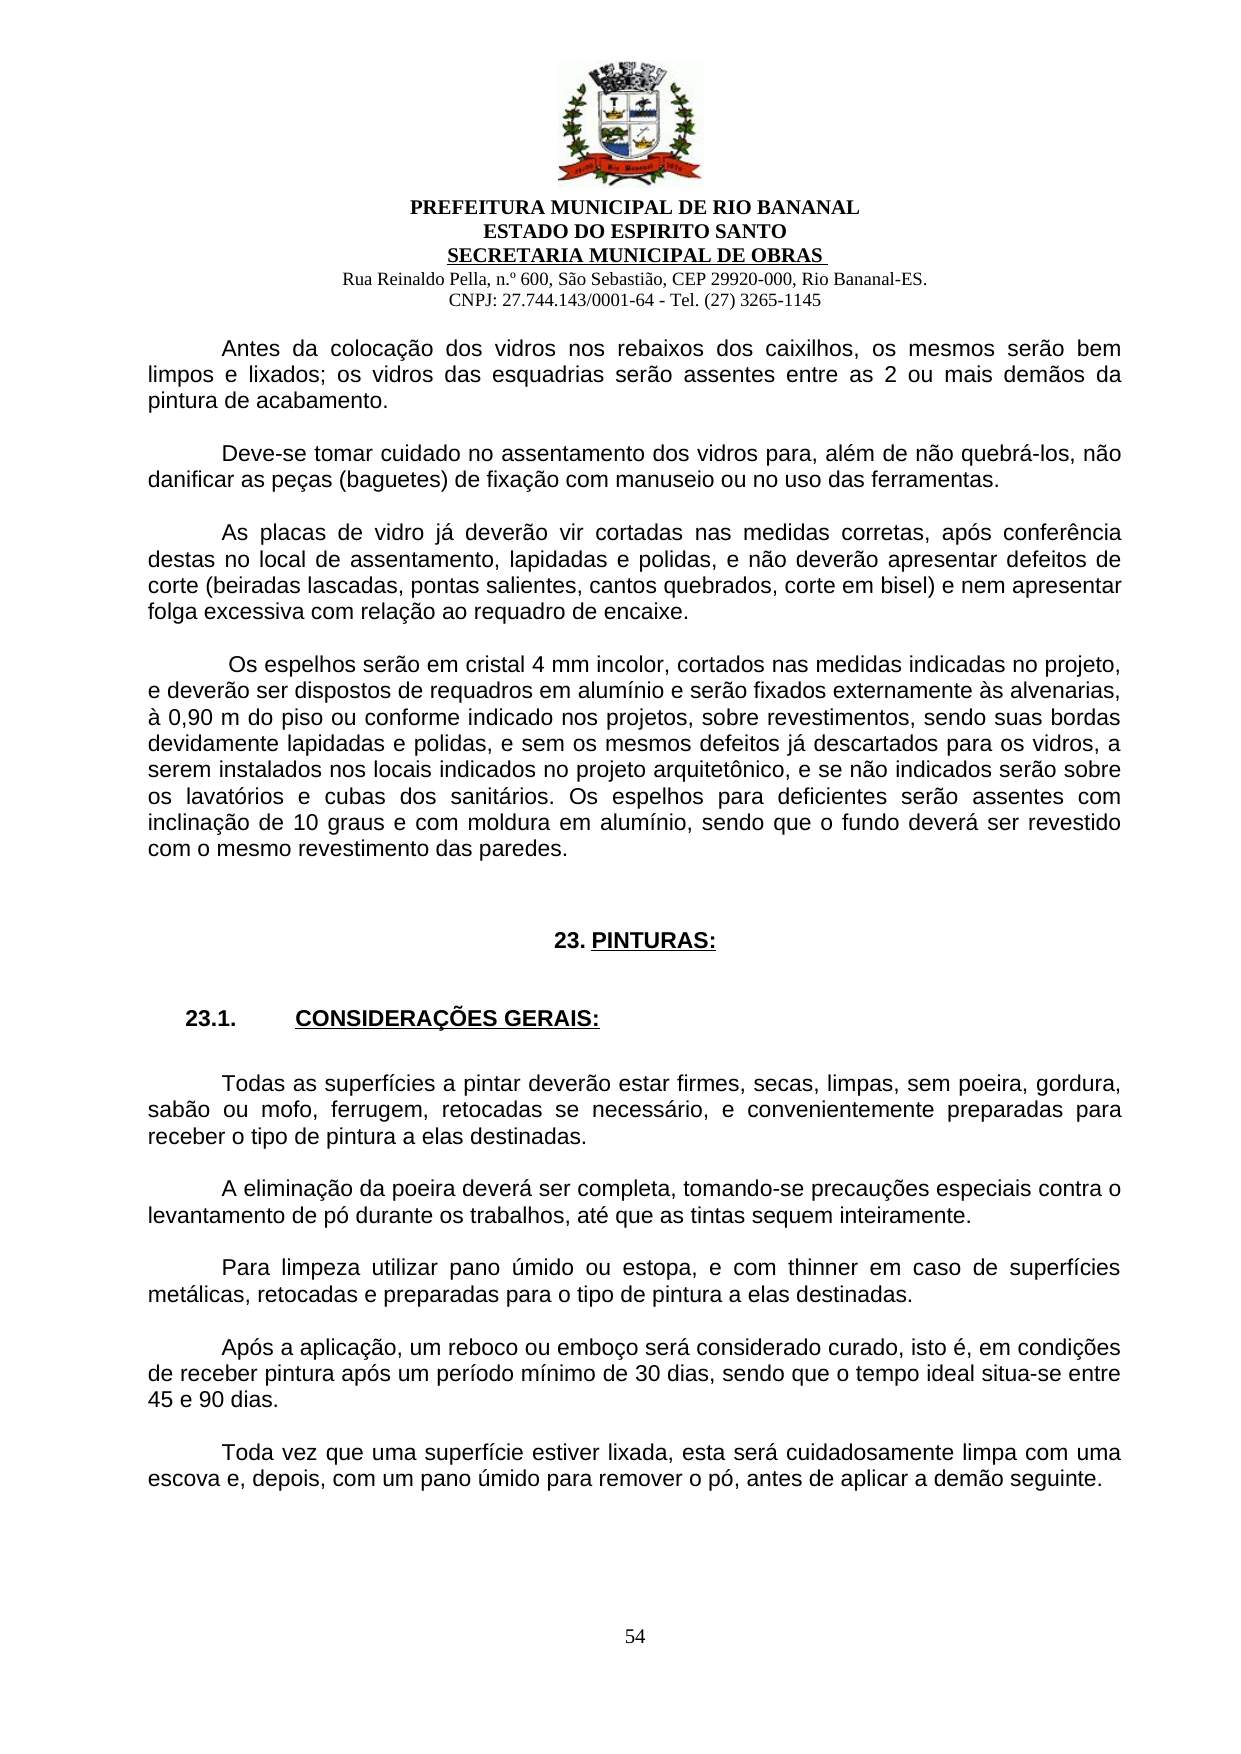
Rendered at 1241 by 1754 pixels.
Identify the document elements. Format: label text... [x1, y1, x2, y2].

list PINTURAS: [148, 927, 1122, 953]
text As placas de vidro já deverão vir cortadas nas medidas corretas, após conferência destas no local de assentamento, lapidadas e polidas, e não deverão apresentar defeitos de corte (beiradas lascadas, pontas salientes, cantos quebrados, corte em bisel) e nem apresentar folga excessiva com relação ao requadro de encaixe. [148, 519, 1122, 624]
text Para limpeza utilizar pano úmido ou estopa, e com thinner em caso de superfícies metálicas, retocadas e preparadas para o tipo de pintura a elas destinadas. [148, 1254, 1122, 1307]
text Deve-se tomar cuidado no assentamento dos vidros para, além de não quebrá-los, não danificar as peças (baguetes) de fixação com manuseio ou no uso das ferramentas. [148, 440, 1122, 493]
text Antes da colocação dos vidros nos rebaixos dos caixilhos, os mesmos serão bem limpos e lixados; os vidros das esquadrias serão assentes entre as 2 ou mais demãos da pintura de acabamento. [148, 335, 1122, 414]
text Os espelhos serão em cristal 4 mm incolor, cortados nas medidas indicadas no projeto, e deverão ser dispostos de requadros em alumínio e serão fixados externamente às alvenarias, à 0,90 m do piso ou conforme indicado nos projetos, sobre revestimentos, sendo suas bordas devidamente lapidadas e polidas, e sem os mesmos defeitos já descartados para os vidros, a serem instalados nos locais indicados no projeto arquitetônico, e se não indicados serão sobre os lavatórios e cubas dos sanitários. Os espelhos para deficientes serão assentes com inclinação de 10 graus e com moldura em alumínio, sendo que o fundo deverá ser revestido com o mesmo revestimento das paredes. [148, 651, 1122, 862]
text Após a aplicação, um reboco ou emboço será considerado curado, isto é, em condições de receber pintura após um período mínimo de 30 dias, sendo que o tempo ideal situa-se entre 45 e 90 dias. [148, 1333, 1122, 1412]
picture [558, 60, 704, 188]
list CONSIDERAÇÕES GERAIS: [185, 1005, 1122, 1031]
text Todas as superfícies a pintar deverão estar firmes, secas, limpas, sem poeira, gordura, sabão ou mofo, ferrugem, retocadas se necessário, e convenientemente preparadas para receber o tipo de pintura a elas destinadas. [148, 1070, 1122, 1149]
text A eliminação da poeira deverá ser completa, tomando-se precauções especiais contra o levantamento de pó durante os trabalhos, até que as tintas sequem inteiramente. [148, 1175, 1122, 1228]
text Toda vez que uma superfície estiver lixada, esta será cuidadosamente limpa com uma escova e, depois, com um pano úmido para remover o pó, antes de aplicar a demão seguinte. [148, 1439, 1122, 1492]
